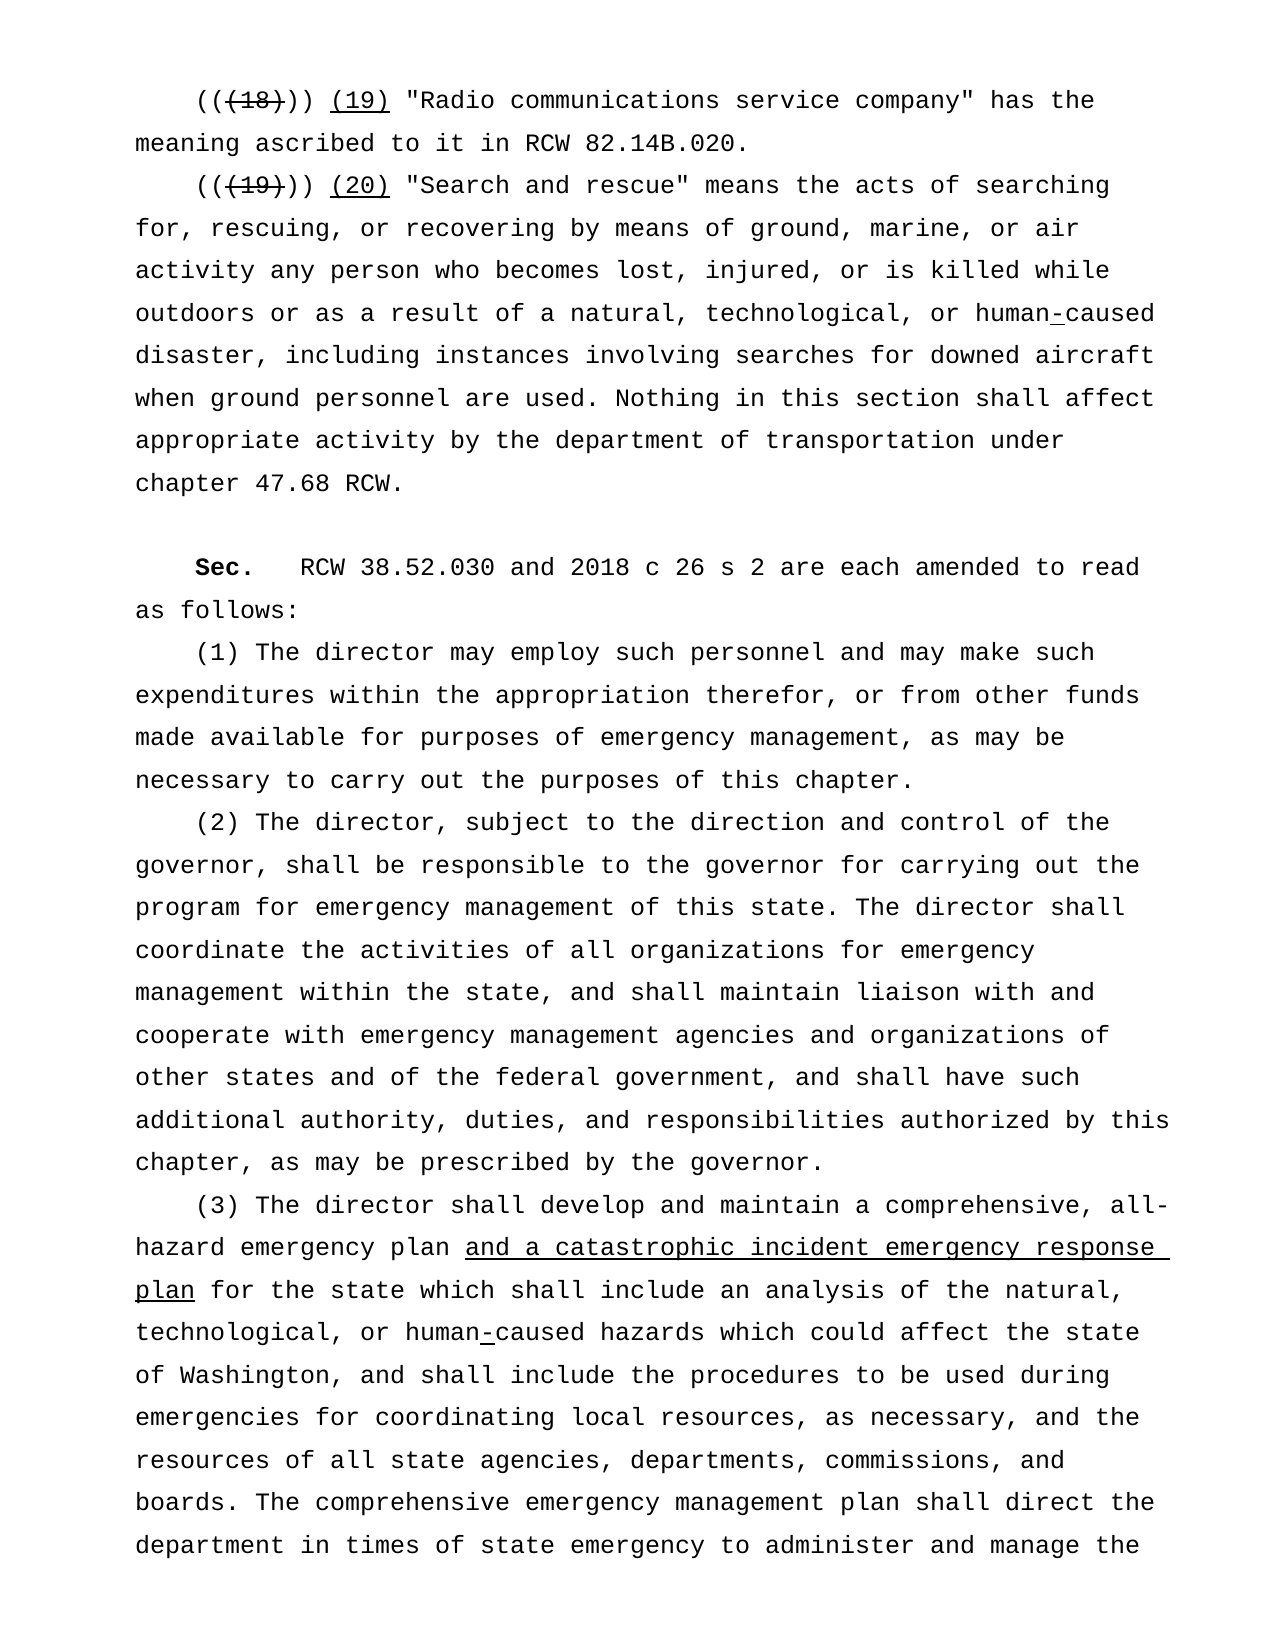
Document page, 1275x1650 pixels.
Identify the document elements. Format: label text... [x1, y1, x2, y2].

text (2) The director, subject to the direction and control of the governor, shall be responsible to the governor for carrying out the program for emergency management of this state. The director shall coordinate the activities of all organizations for emergency management within the state, and shall maintain liaison with and cooperate with emergency management agencies and organizations of other states and of the federal government, and shall have such additional authority, duties, and responsibilities authorized by this chapter, as may be prescribed by the governor. [135, 797, 1170, 1179]
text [135, 1179, 1170, 1562]
text (((18))) (19) "Radio communications service company" has the meaning ascribed to it in RCW 82.14B.020. [135, 75, 1170, 160]
text (1) The director may employ such personnel and may make such expenditures within the appropriation therefor, or from other funds made available for purposes of emergency management, as may be necessary to carry out the purposes of this chapter. [135, 627, 1170, 797]
text Sec. RCW 38.52.030 and 2018 c 26 s 2 are each amended to read as follows: [135, 542, 1170, 627]
text (((19))) (20) "Search and rescue" means the acts of searching for, rescuing, or recovering by means of ground, marine, or air activity any person who becomes lost, injured, or is killed while outdoors or as a result of a natural, technological, or human-caused disaster, including instances involving searches for downed aircraft when ground personnel are used. Nothing in this section shall affect appropriate activity by the department of transportation under chapter 47.68 RCW. [135, 160, 1170, 500]
